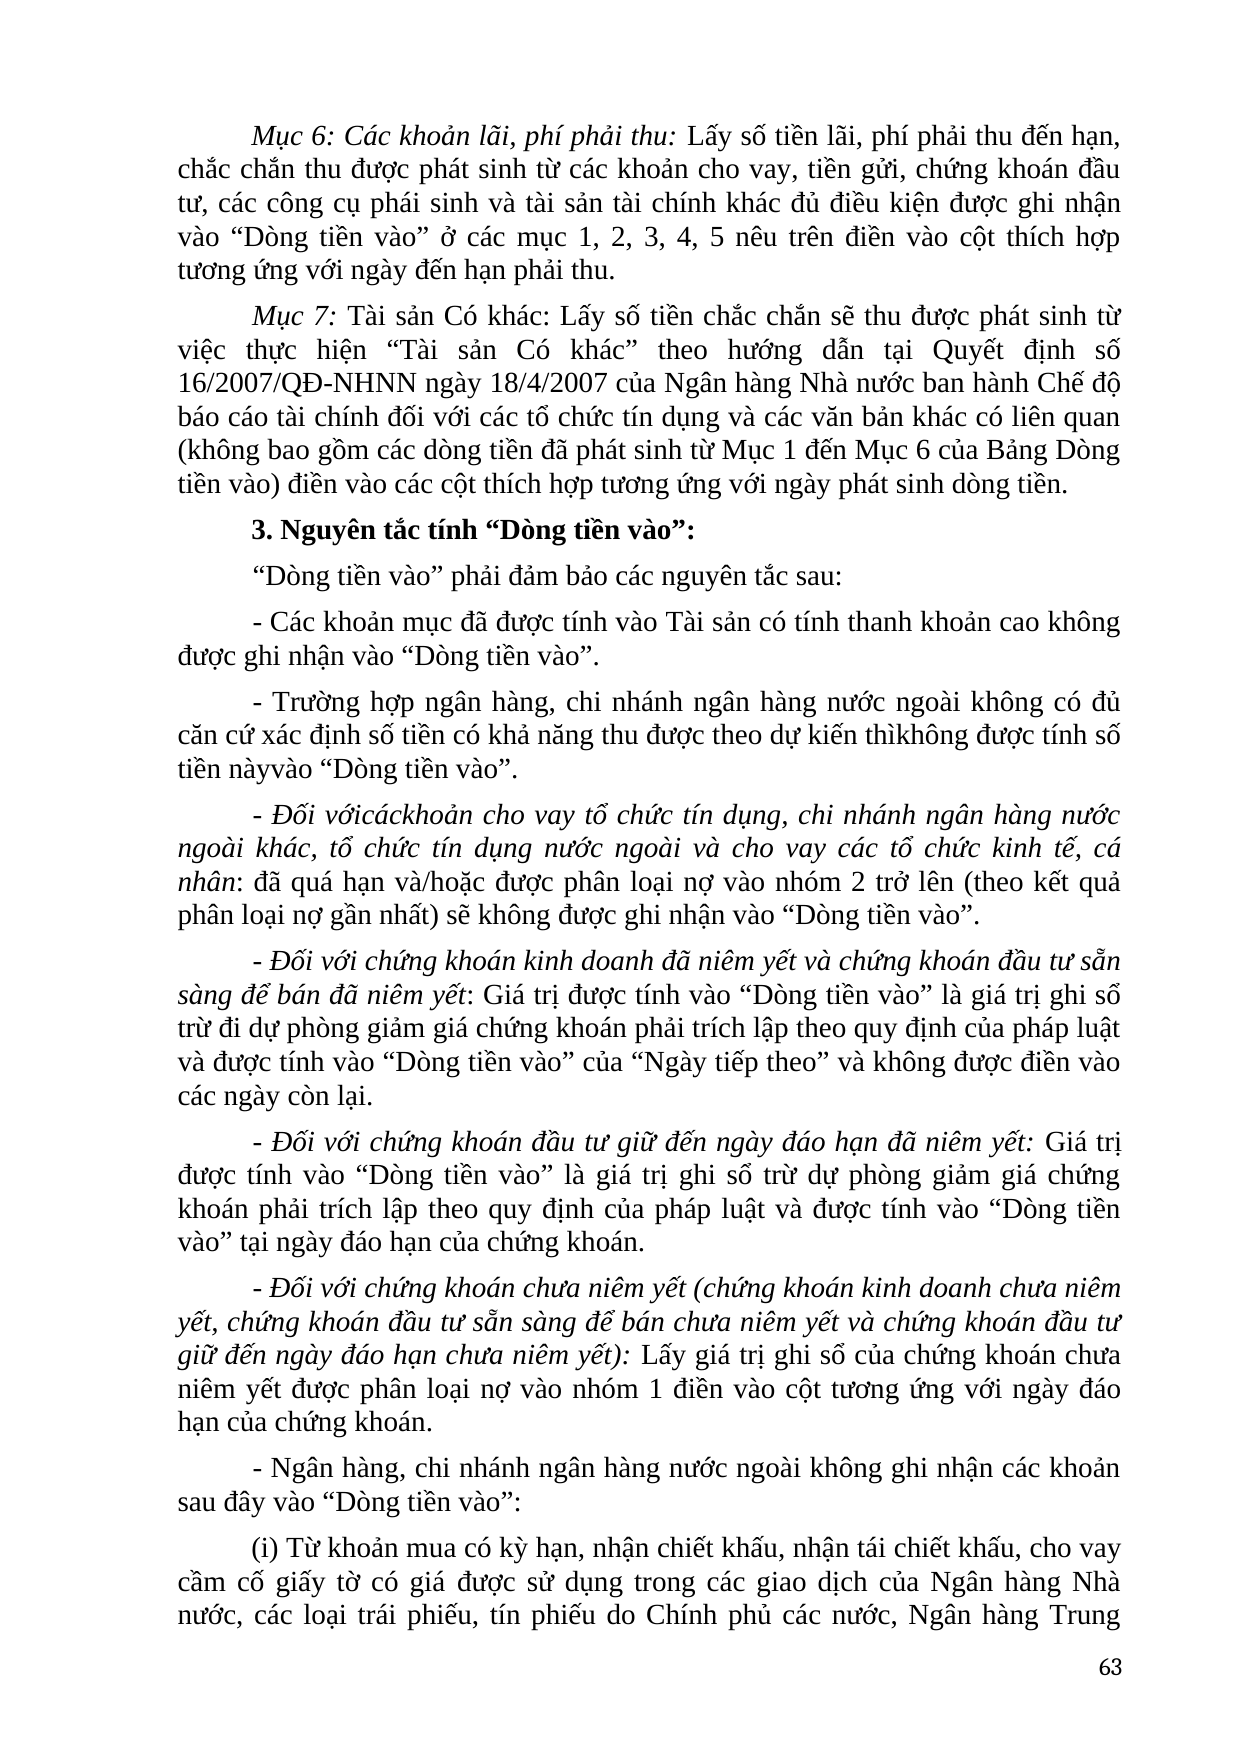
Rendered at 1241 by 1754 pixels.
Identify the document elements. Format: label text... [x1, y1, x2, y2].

list Mục 6: Các khoản lãi, phí phải thu: Lấy số tiền lãi, phí phải thu đến hạn, chắc chắn thu được phát sinh từ các khoản cho vay, tiền gửi, chứng khoán đầu tư, các công cụ phái sinh và tài sản tài chính khác đủ điều kiện được ghi nhận vào “Dòng tiền vào” ở các mục 1, 2, 3, 4, 5 nêu trên điền vào cột thích hợp tương ứng với ngày đến hạn phải thu. [177, 118, 1122, 286]
text “Dòng tiền vào” phải đảm bảo các nguyên tắc sau: [177, 558, 1122, 592]
list - Đối với chứng khoán đầu tư giữ đến ngày đáo hạn đã niêm yết: Giá trị được tính vào “Dòng tiền vào” là giá trị ghi sổ trừ dự phòng giảm giá chứng khoán phải trích lập theo quy định của pháp luật và được tính vào “Dòng tiền vào” tại ngày đáo hạn của chứng khoán. [177, 1124, 1122, 1258]
text 3. Nguyên tắc tính “Dòng tiền vào”: [177, 512, 1122, 546]
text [177, 1530, 1122, 1631]
text - Các khoản mục đã được tính vào Tài sản có tính thanh khoản cao không được ghi nhận vào “Dòng tiền vào”. [177, 604, 1122, 671]
text - Đối vớicáckhoản cho vay tổ chức tín dụng, chi nhánh ngân hàng nước ngoài khác, tổ chức tín dụng nước ngoài và cho vay các tổ chức kinh tế, cá nhân: đã quá hạn và/hoặc được phân loại nợ vào nhóm 2 trở lên (theo kết quả phân loại nợ gần nhất) sẽ không được ghi nhận vào “Dòng tiền vào”. [177, 797, 1122, 931]
text - Trường hợp ngân hàng, chi nhánh ngân hàng nước ngoài không có đủ căn cứ xác định số tiền có khả năng thu được theo dự kiến thìkhông được tính số tiền nàyvào “Dòng tiền vào”. [177, 684, 1122, 784]
list - Đối với chứng khoán kinh doanh đã niêm yết và chứng khoán đầu tư sẵn sàng để bán đã niêm yết: Giá trị được tính vào “Dòng tiền vào” là giá trị ghi sổ trừ đi dự phòng giảm giá chứng khoán phải trích lập theo quy định của pháp luật và được tính vào “Dòng tiền vào” của “Ngày tiếp theo” và không được điền vào các ngày còn lại. [177, 943, 1122, 1111]
text - Ngân hàng, chi nhánh ngân hàng nước ngoài không ghi nhận các khoản sau đây vào “Dòng tiền vào”: [177, 1451, 1122, 1518]
list Mục 7: Tài sản Có khác: Lấy số tiền chắc chắn sẽ thu được phát sinh từ việc thực hiện “Tài sản Có khác” theo hướng dẫn tại Quyết định số 16/2007/QĐ-NHNN ngày 18/4/2007 của Ngân hàng Nhà nước ban hành Chế độ báo cáo tài chính đối với các tổ chức tín dụng và các văn bản khác có liên quan (không bao gồm các dòng tiền đã phát sinh từ Mục 1 đến Mục 6 của Bảng Dòng tiền vào) điền vào các cột thích hợp tương ứng với ngày phát sinh dòng tiền. [177, 298, 1122, 499]
list - Đối với chứng khoán chưa niêm yết (chứng khoán kinh doanh chưa niêm yết, chứng khoán đầu tư sẵn sàng để bán chưa niêm yết và chứng khoán đầu tư giữ đến ngày đáo hạn chưa niêm yết): Lấy giá trị ghi sổ của chứng khoán chưa niêm yết được phân loại nợ vào nhóm 1 điền vào cột tương ứng với ngày đáo hạn của chứng khoán. [177, 1270, 1122, 1438]
